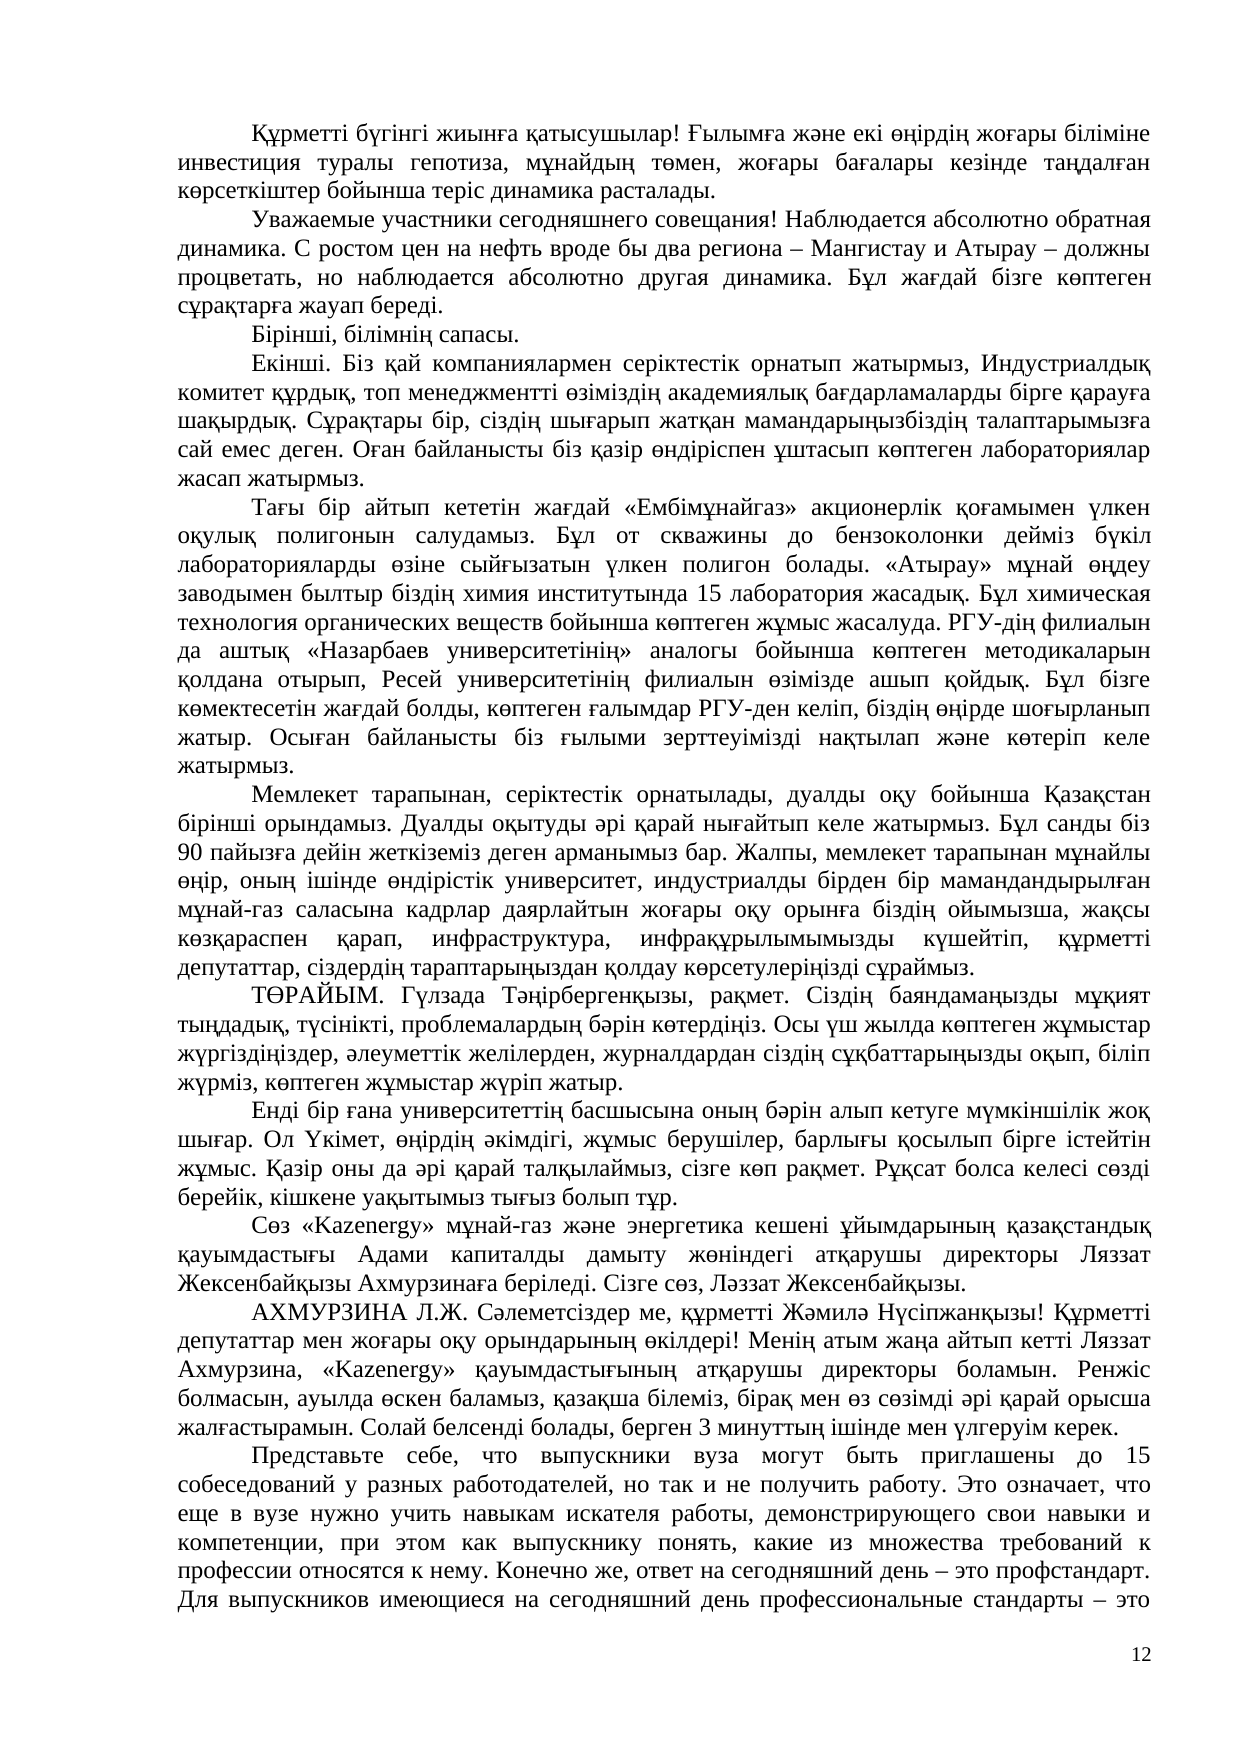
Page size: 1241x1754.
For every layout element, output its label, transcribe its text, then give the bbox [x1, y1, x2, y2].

text Бірінші, білімнің сапасы. [177, 319, 1152, 348]
text Уважаемые участники сегодняшнего совещания! Наблюдается абсолютно обратная динамика. С ростом цен на нефть вроде бы два региона – Мангистау и Атырау – должны процветать, но наблюдается абсолютно другая динамика. Бұл жағдай бізге көптеген сұрақтарға жауап береді. [177, 204, 1152, 319]
text Құрметті бүгінгі жиынға қатысушылар! Ғылымға және екі өңірдің жоғары біліміне инвестиция туралы гепотиза, мұнайдың төмен, жоғары бағалары кезінде таңдалған көрсеткіштер бойынша теріс динамика расталады. [177, 118, 1152, 204]
text Екінші. Біз қай компаниялармен серіктестік орнатып жатырмыз, Индустриалдық комитет құрдық, топ менеджментті өзіміздің академиялық бағдарламаларды бірге қарауға шақырдық. Сұрақтары бір, сіздің шығарып жатқан мамандарыңызбіздің талаптарымызға сай емес деген. Оған байланысты біз қазір өндіріспен ұштасып көптеген лабораториялар жасап жатырмыз. [177, 348, 1152, 492]
text Мемлекет тарапынан, серіктестік орнатылады, дуалды оқу бойынша Қазақстан бірінші орындамыз. Дуалды оқытуды әрі қарай нығайтып келе жатырмыз. Бұл санды біз 90 пайызға дейін жеткіземіз деген арманымыз бар. Жалпы, мемлекет тарапынан мұнайлы өңір, оның ішінде өндірістік университет, индустриалды бірден бір мамандандырылған мұнай-газ саласына кадрлар даярлайтын жоғары оқу орынға біздің ойымызша, жақсы көзқараспен қарап, инфраструктура, инфрақұрылымымызды күшейтіп, құрметті депутаттар, сіздердің тараптарыңыздан қолдау көрсетулеріңізді сұраймыз. [177, 779, 1152, 981]
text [177, 1441, 1152, 1613]
text Тағы бір айтып кететін жағдай «Ембімұнайгаз» акционерлік қоғамымен үлкен оқулық полигонын салудамыз. Бұл от скважины до бензоколонки дейміз бүкіл лабораторияларды өзіне сыйғызатын үлкен полигон болады. «Атырау» мұнай өңдеу заводымен былтыр біздің химия институтында 15 лаборатория жасадық. Бұл химическая технология органических веществ бойынша көптеген жұмыс жасалуда. РГУ-дің филиалын да аштық «Назарбаев университетінің» аналогы бойынша көптеген методикаларын қолдана отырып, Ресей университетінің филиалын өзімізде ашып қойдық. Бұл бізге көмектесетін жағдай болды, көптеген ғалымдар РГУ-ден келіп, біздің өңірде шоғырланып жатыр. Осыған байланысты біз ғылыми зерттеуімізді нақтылап және көтеріп келе жатырмыз. [177, 492, 1152, 779]
text Енді бір ғана университеттің басшысына оның бәрін алып кетуге мүмкіншілік жоқ шығар. Ол Үкімет, өңірдің әкімдігі, жұмыс берушілер, барлығы қосылып бірге істейтін жұмыс. Қазір оны да әрі қарай талқылаймыз, сізге көп рақмет. Рұқсат болса келесі сөзді берейік, кішкене уақытымыз тығыз болып тұр. [177, 1096, 1152, 1211]
text Сөз «Kazenergy» мұнай-газ және энергетика кешені ұйымдарының қазақстандық қауымдастығы Адами капиталды дамыту жөніндегі атқарушы директоры Ляззат Жексенбайқызы Ахмурзинаға беріледі. Сізге сөз, Ләззат Жексенбайқызы. [177, 1211, 1152, 1297]
text ТӨРАЙЫМ. Гүлзада Тәңірбергенқызы, рақмет. Сіздің баяндамаңызды мұқият тыңдадық, түсінікті, проблемалардың бәрін көтердіңіз. Осы үш жылда көптеген жұмыстар жүргіздіңіздер, әлеуметтік желілерден, журналдардан сіздің сұқбаттарыңызды оқып, біліп жүрміз, көптеген жұмыстар жүріп жатыр. [177, 981, 1152, 1096]
text АХМУРЗИНА Л.Ж. Сәлеметсіздер ме, құрметті Жәмилә Нүсіпжанқызы! Құрметті депутаттар мен жоғары оқу орындарының өкілдері! Менің атым жаңа айтып кетті Ляззат Ахмурзина, «Kazenergy» қауымдастығының атқарушы директоры боламын. Ренжіс болмасын, ауылда өскен баламыз, қазақша білеміз, бірақ мен өз сөзімді әрі қарай орысша жалғастырамын. Солай белсенді болады, берген 3 минуттың ішінде мен үлгеруім керек. [177, 1297, 1152, 1441]
